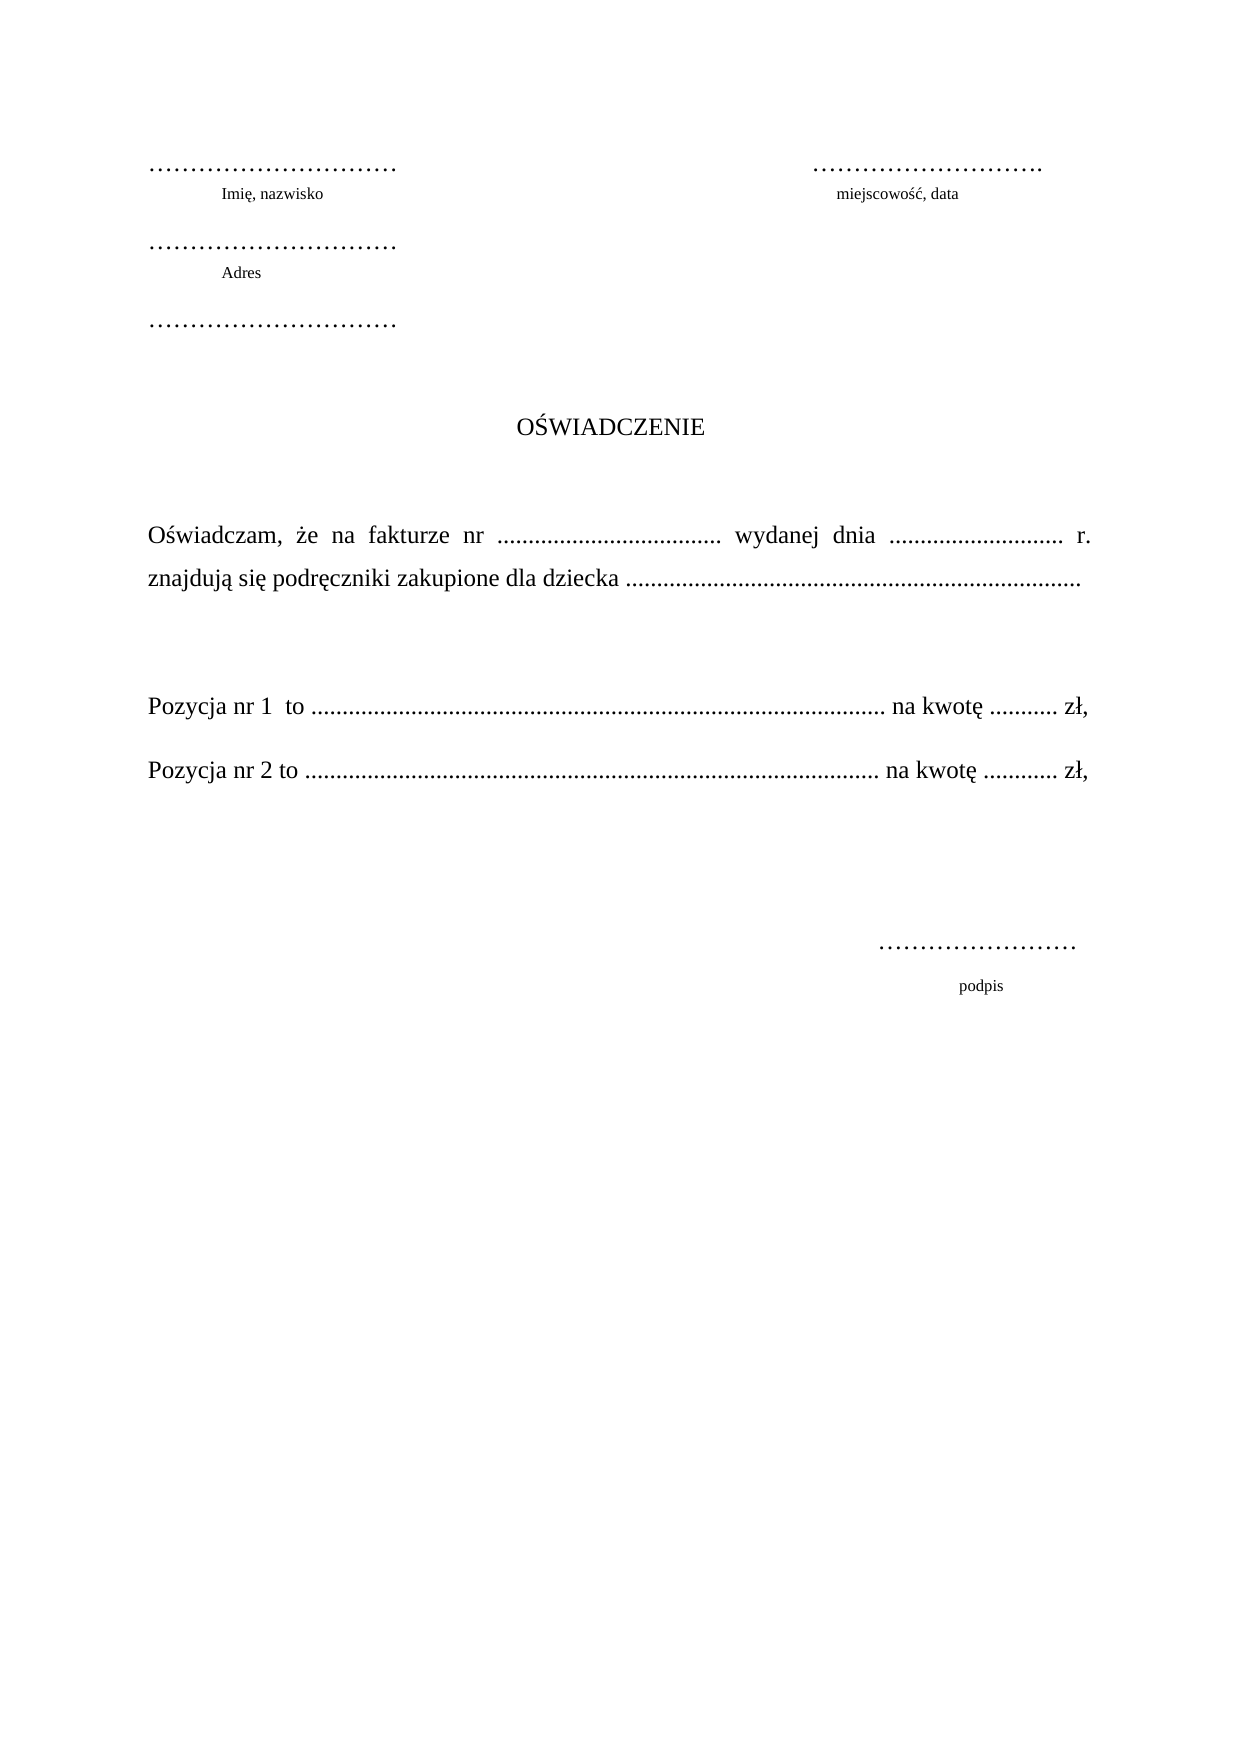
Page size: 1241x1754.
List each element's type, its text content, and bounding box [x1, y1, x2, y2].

text podpis [148, 976, 1093, 995]
text Pozycja nr 2 to ............................................................................................ na kwotę ............ zł, [148, 755, 1093, 783]
text ………………………… [148, 304, 1093, 333]
text …………………… [148, 926, 1093, 955]
text ………………………… ………………………. Imię, nazwisko miejscowość, data [148, 148, 1093, 205]
text Oświadczam, że na fakturze nr .................................... wydanej dnia ............................ r. znajdują się podręczniki zakupione dla dziecka ......................................................................... [148, 520, 1093, 592]
text OŚWIADCZENIE [148, 412, 1093, 441]
text Pozycja nr 1 to ............................................................................................ na kwotę ........... zł, [148, 691, 1093, 719]
text ………………………… Adres [148, 226, 1093, 283]
